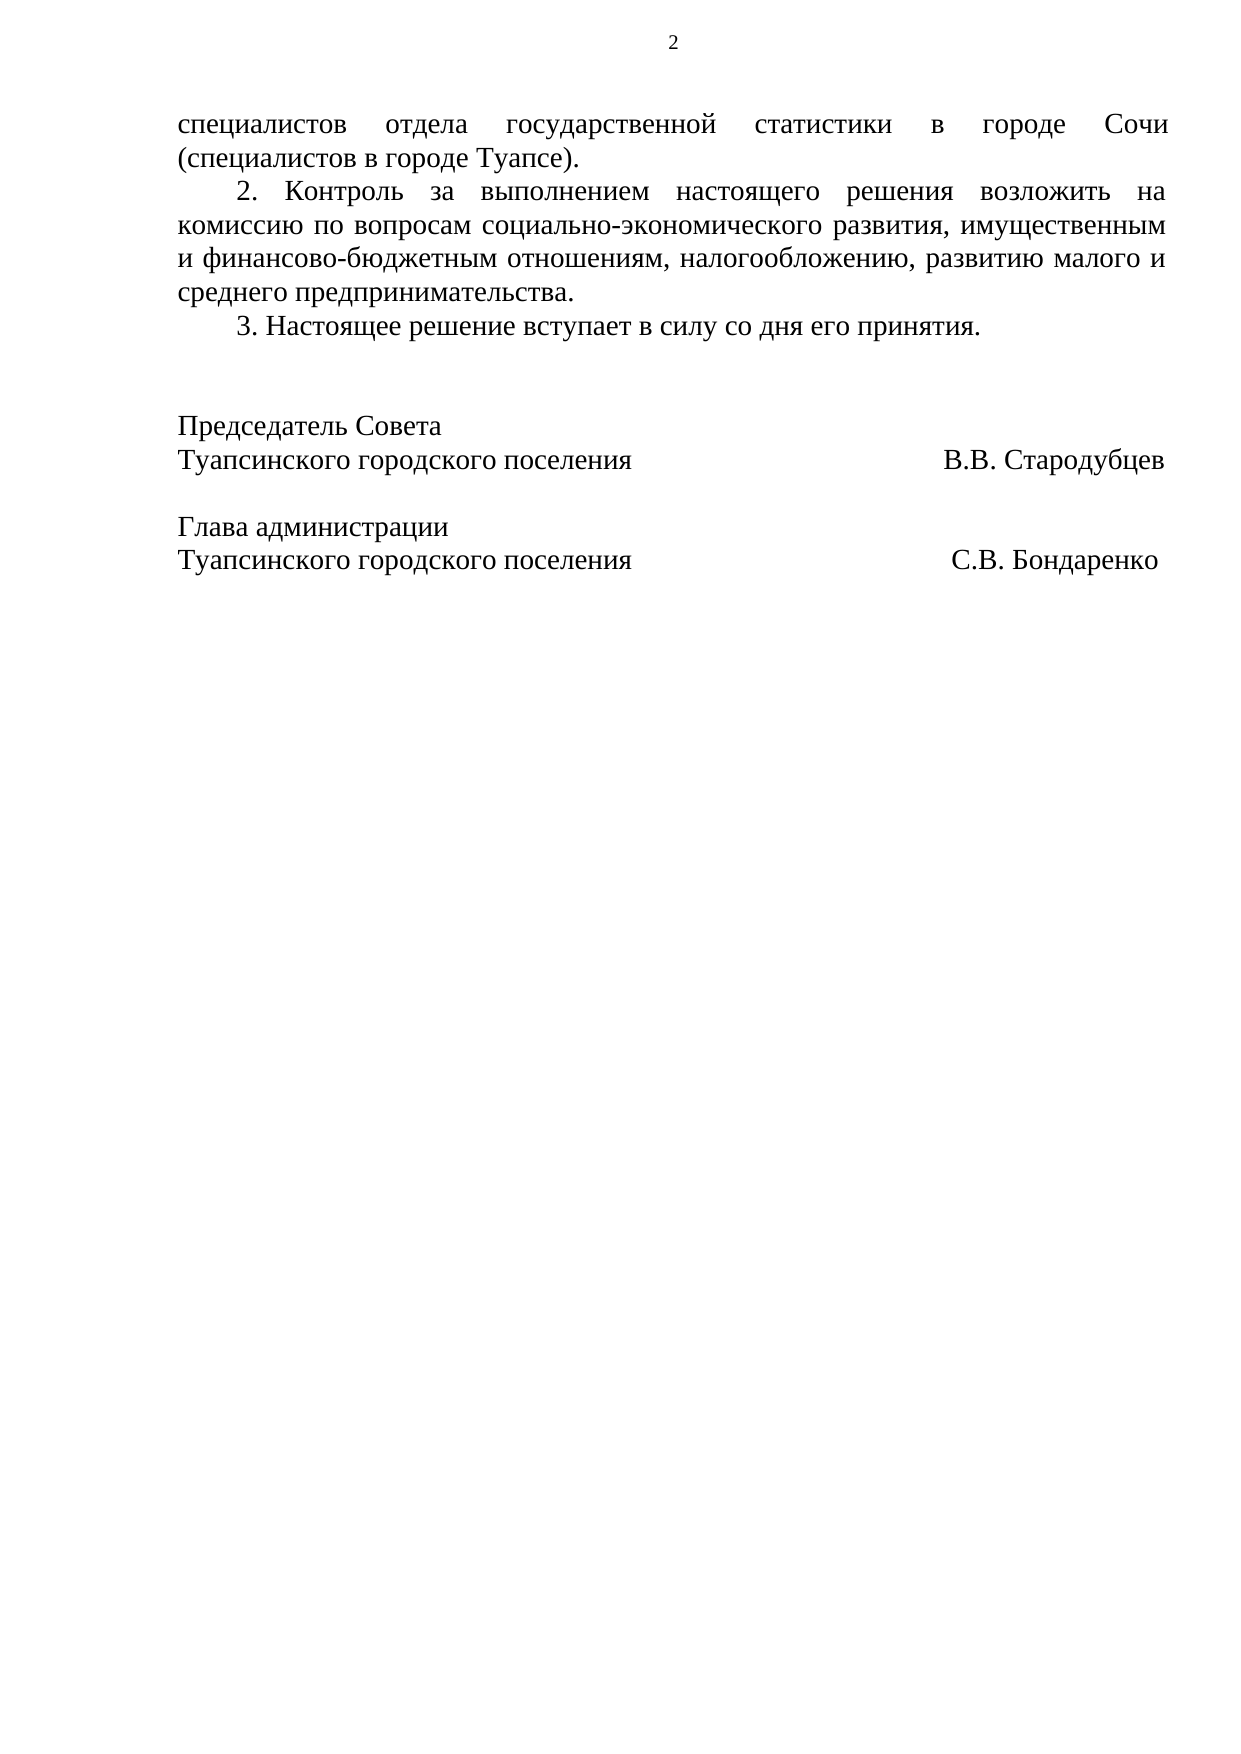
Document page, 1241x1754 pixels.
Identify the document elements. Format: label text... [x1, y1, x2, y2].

text Глава администрации [177, 509, 1169, 542]
text Туапсинского городского поселения В.В. Стародубцев [177, 442, 1169, 475]
text 2. Контроль за выполнением настоящего решения возложить на комиссию по вопросам социально-экономического развития, имущественным и финансово-бюджетным отношениям, налогообложению, развитию малого и среднего предпринимательства. [177, 173, 1167, 308]
text Туапсинского городского поселения С.В. Бондаренко [177, 542, 1169, 576]
list 3. Настоящее решение вступает в силу со дня его принятия. [177, 308, 1167, 341]
text Председатель Совета [177, 408, 1169, 442]
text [177, 106, 1169, 173]
